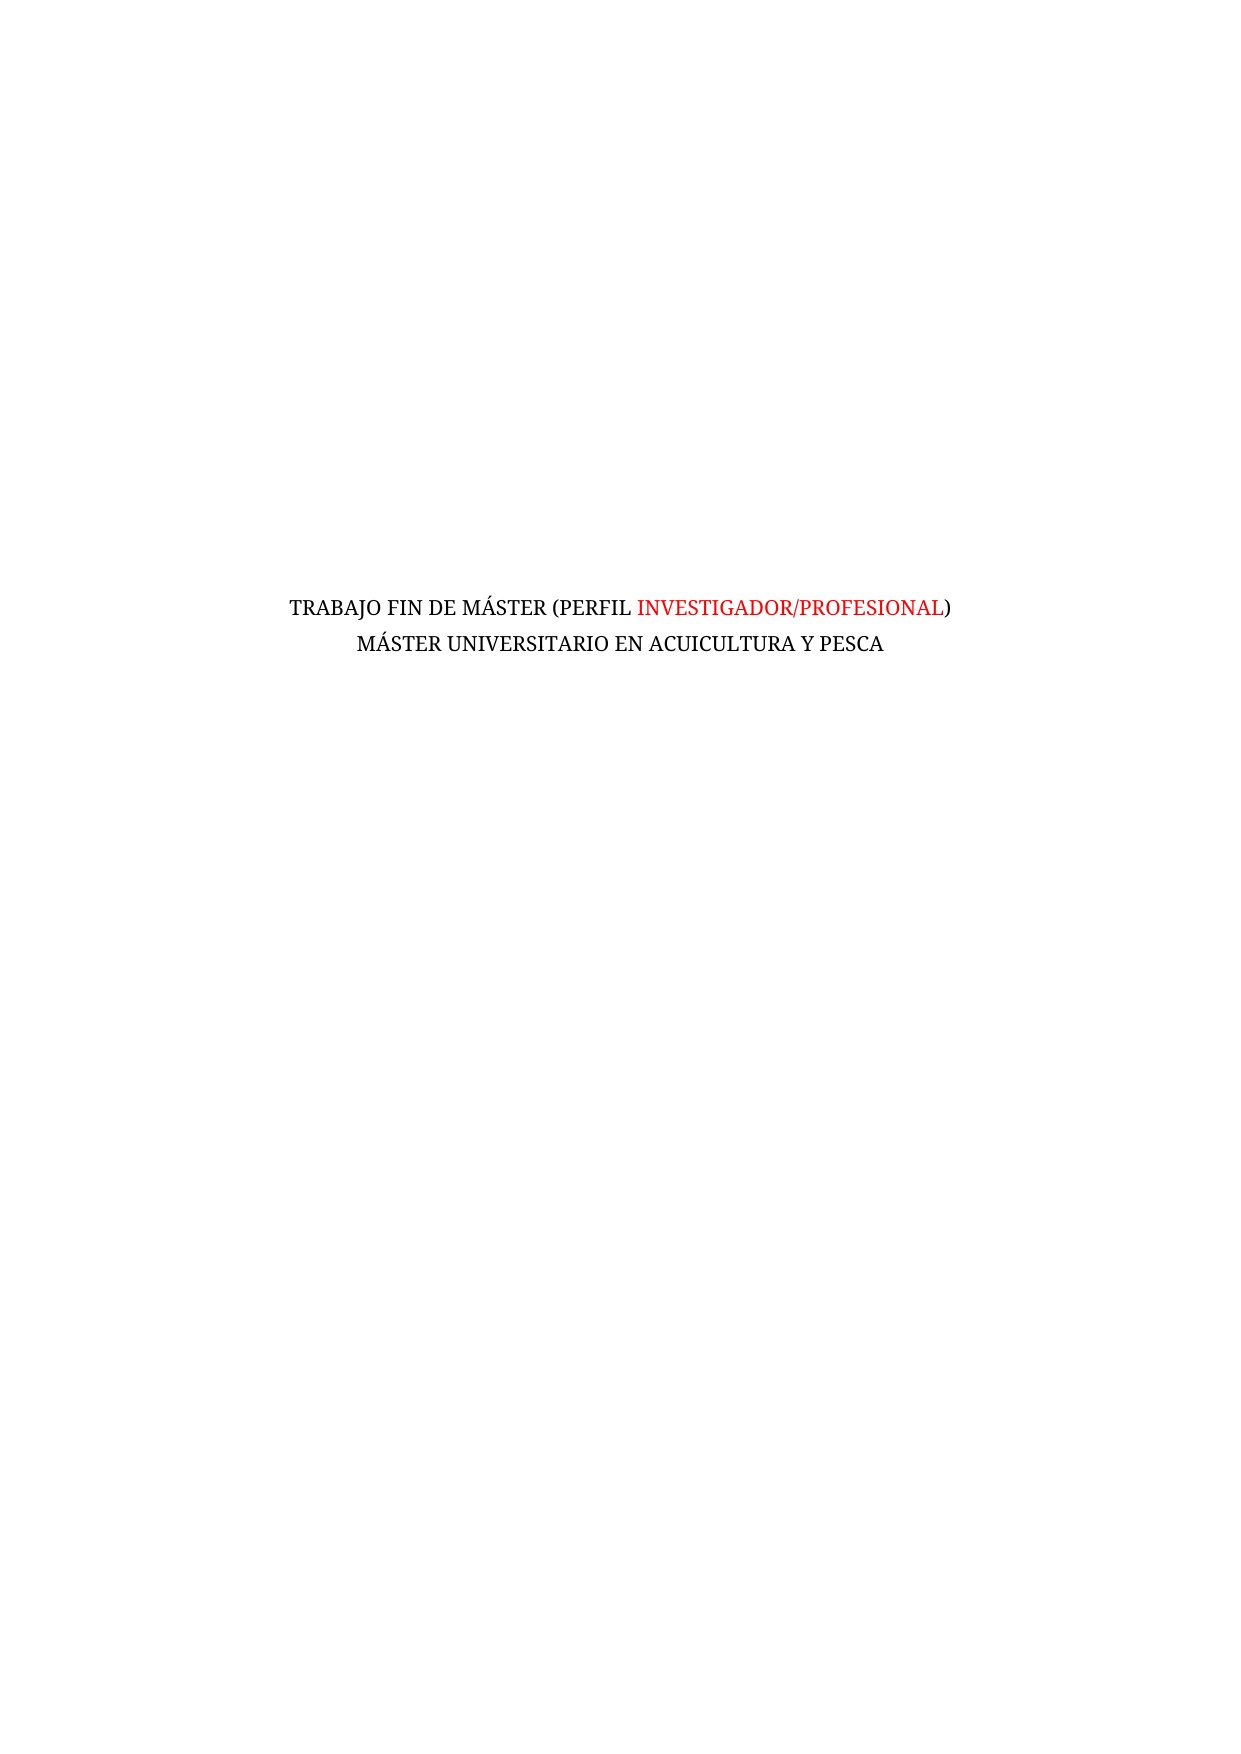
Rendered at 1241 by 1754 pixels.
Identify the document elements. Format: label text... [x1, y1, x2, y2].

text TRABAJO FIN DE MÁSTER (PERFIL INVESTIGADOR/PROFESIONAL) [150, 593, 1090, 621]
text MÁSTER UNIVERSITARIO EN ACUICULTURA Y PESCA [150, 629, 1090, 658]
